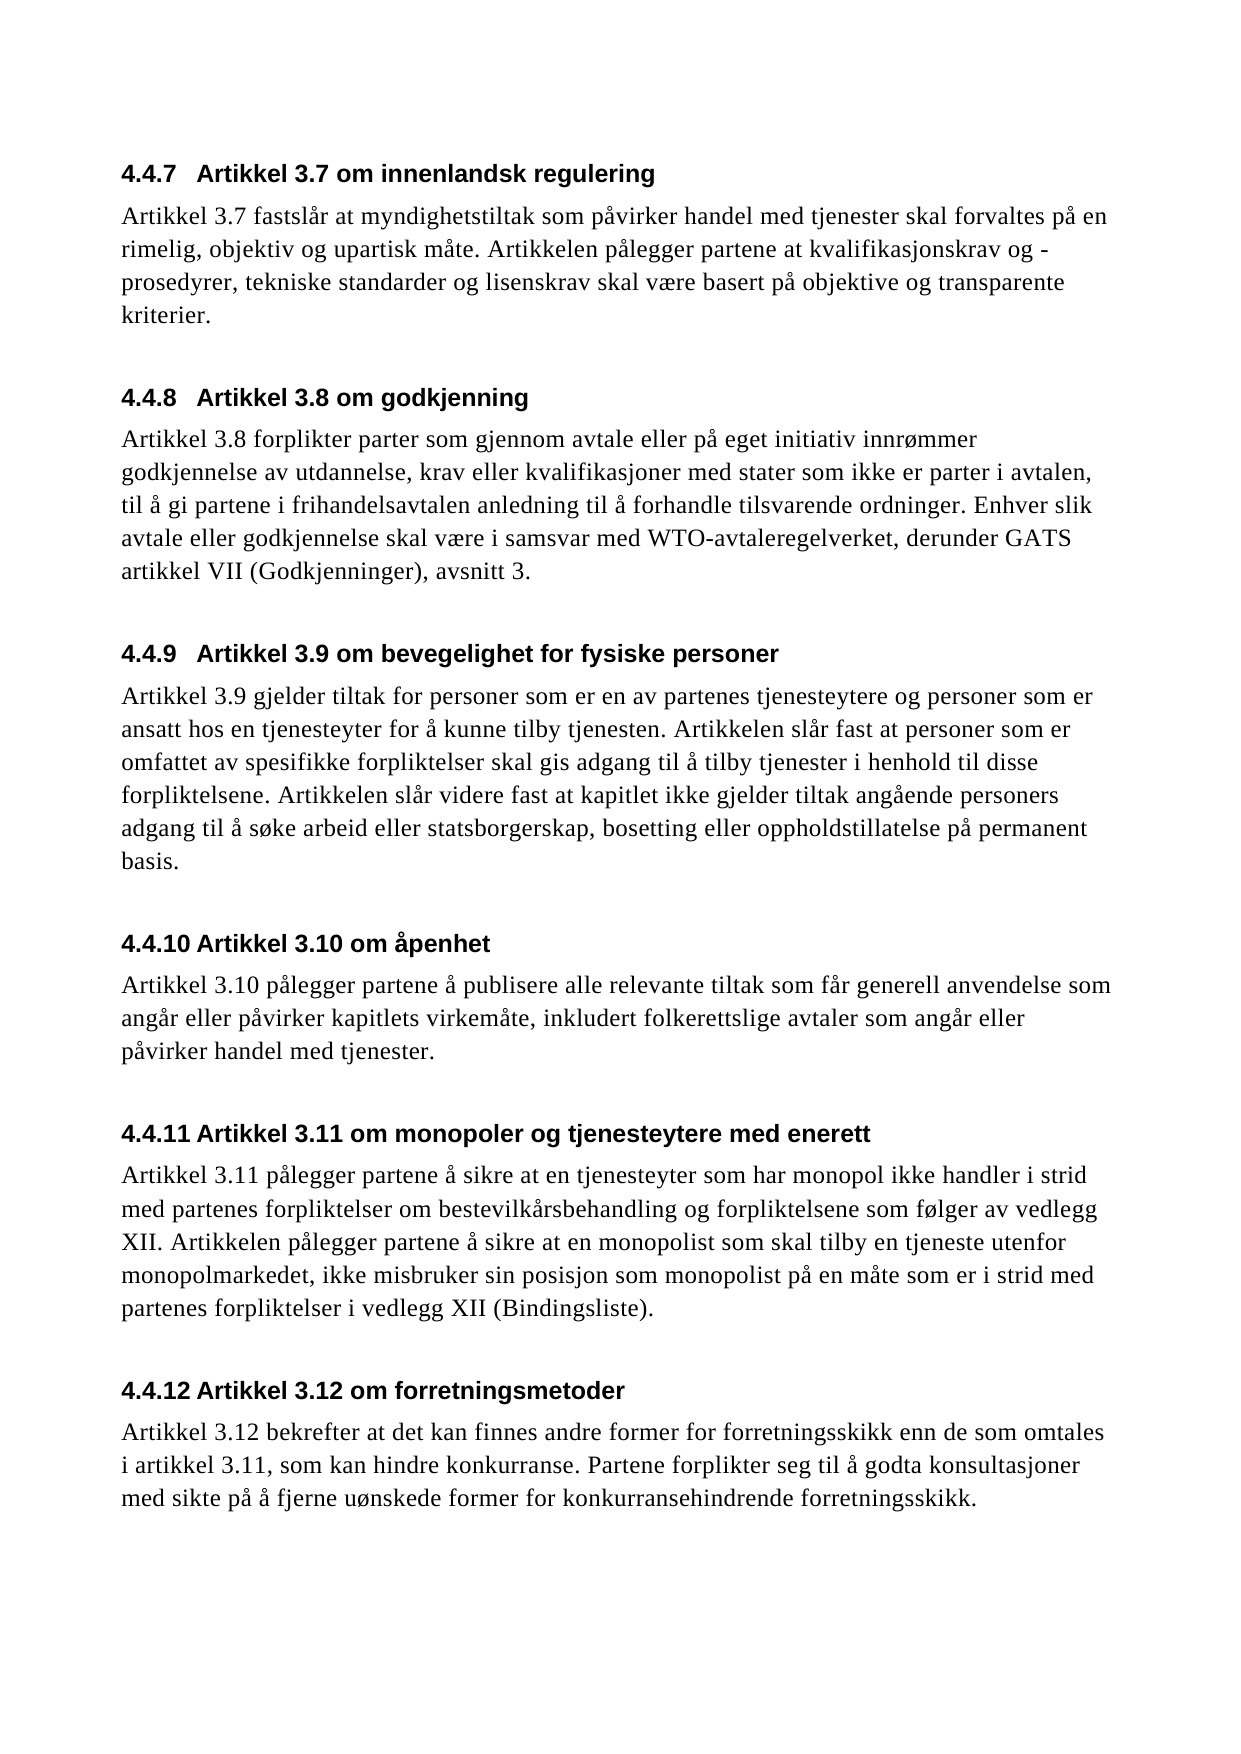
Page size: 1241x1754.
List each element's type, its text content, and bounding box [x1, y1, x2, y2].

text Artikkel 3.12 bekrefter at det kan finnes andre former for forretningsskikk enn de som omtales i artikkel 3.11, som kan hindre konkurranse. Partene forplikter seg til å godta konsultasjoner med sikte på å fjerne uønskede former for konkurransehindrende forretningsskikk. [121, 1417, 1119, 1512]
text Artikkel 3.7 fastslår at myndighetstiltak som påvirker handel med tjenester skal forvaltes på en rimelig, objektiv og upartisk måte. Artikkelen pålegger partene at kvalifikasjonskrav og -prosedyrer, tekniske standarder og lisenskrav skal være basert på objektive og transparente kriterier. [121, 201, 1119, 329]
subtitle Artikkel 3.10 om åpenhet [121, 929, 1119, 958]
subtitle Artikkel 3.8 om godkjenning [121, 383, 1119, 412]
text Artikkel 3.10 pålegger partene å publisere alle relevante tiltak som får generell anvendelse som angår eller påvirker kapitlets virkemåte, inkludert folkerettslige avtaler som angår eller påvirker handel med tjenester. [121, 970, 1119, 1065]
text Artikkel 3.11 pålegger partene å sikre at en tjenesteyter som har monopol ikke handler i strid med partenes forpliktelser om bestevilkårsbehandling og forpliktelsene som følger av vedlegg XII. Artikkelen pålegger partene å sikre at en monopolist som skal tilby en tjeneste utenfor monopolmarkedet, ikke misbruker sin posisjon som monopolist på en måte som er i strid med partenes forpliktelser i vedlegg XII (Bindingsliste). [121, 1161, 1119, 1321]
subtitle Artikkel 3.12 om forretningsmetoder [121, 1376, 1119, 1404]
subtitle Artikkel 3.7 om innenlandsk regulering [121, 159, 1119, 188]
subtitle Artikkel 3.9 om bevegelighet for fysiske personer [121, 639, 1119, 668]
text Artikkel 3.8 forplikter parter som gjennom avtale eller på eget initiativ innrømmer godkjennelse av utdannelse, krav eller kvalifikasjoner med stater som ikke er parter i avtalen, til å gi partene i frihandelsavtalen anledning til å forhandle tilsvarende ordninger. Enhver slik avtale eller godkjennelse skal være i samsvar med WTO-avtaleregelverket, derunder GATS artikkel VII (Godkjenninger), avsnitt 3. [121, 424, 1119, 585]
subtitle Artikkel 3.11 om monopoler og tjenesteytere med enerett [121, 1119, 1119, 1148]
text Artikkel 3.9 gjelder tiltak for personer som er en av partenes tjenesteytere og personer som er ansatt hos en tjenesteyter for å kunne tilby tjenesten. Artikkelen slår fast at personer som er omfattet av spesifikke forpliktelser skal gis adgang til å tilby tjenester i henhold til disse forpliktelsene. Artikkelen slår videre fast at kapitlet ikke gjelder tiltak angående personers adgang til å søke arbeid eller statsborgerskap, bosetting eller oppholdstillatelse på permanent basis. [121, 681, 1119, 874]
